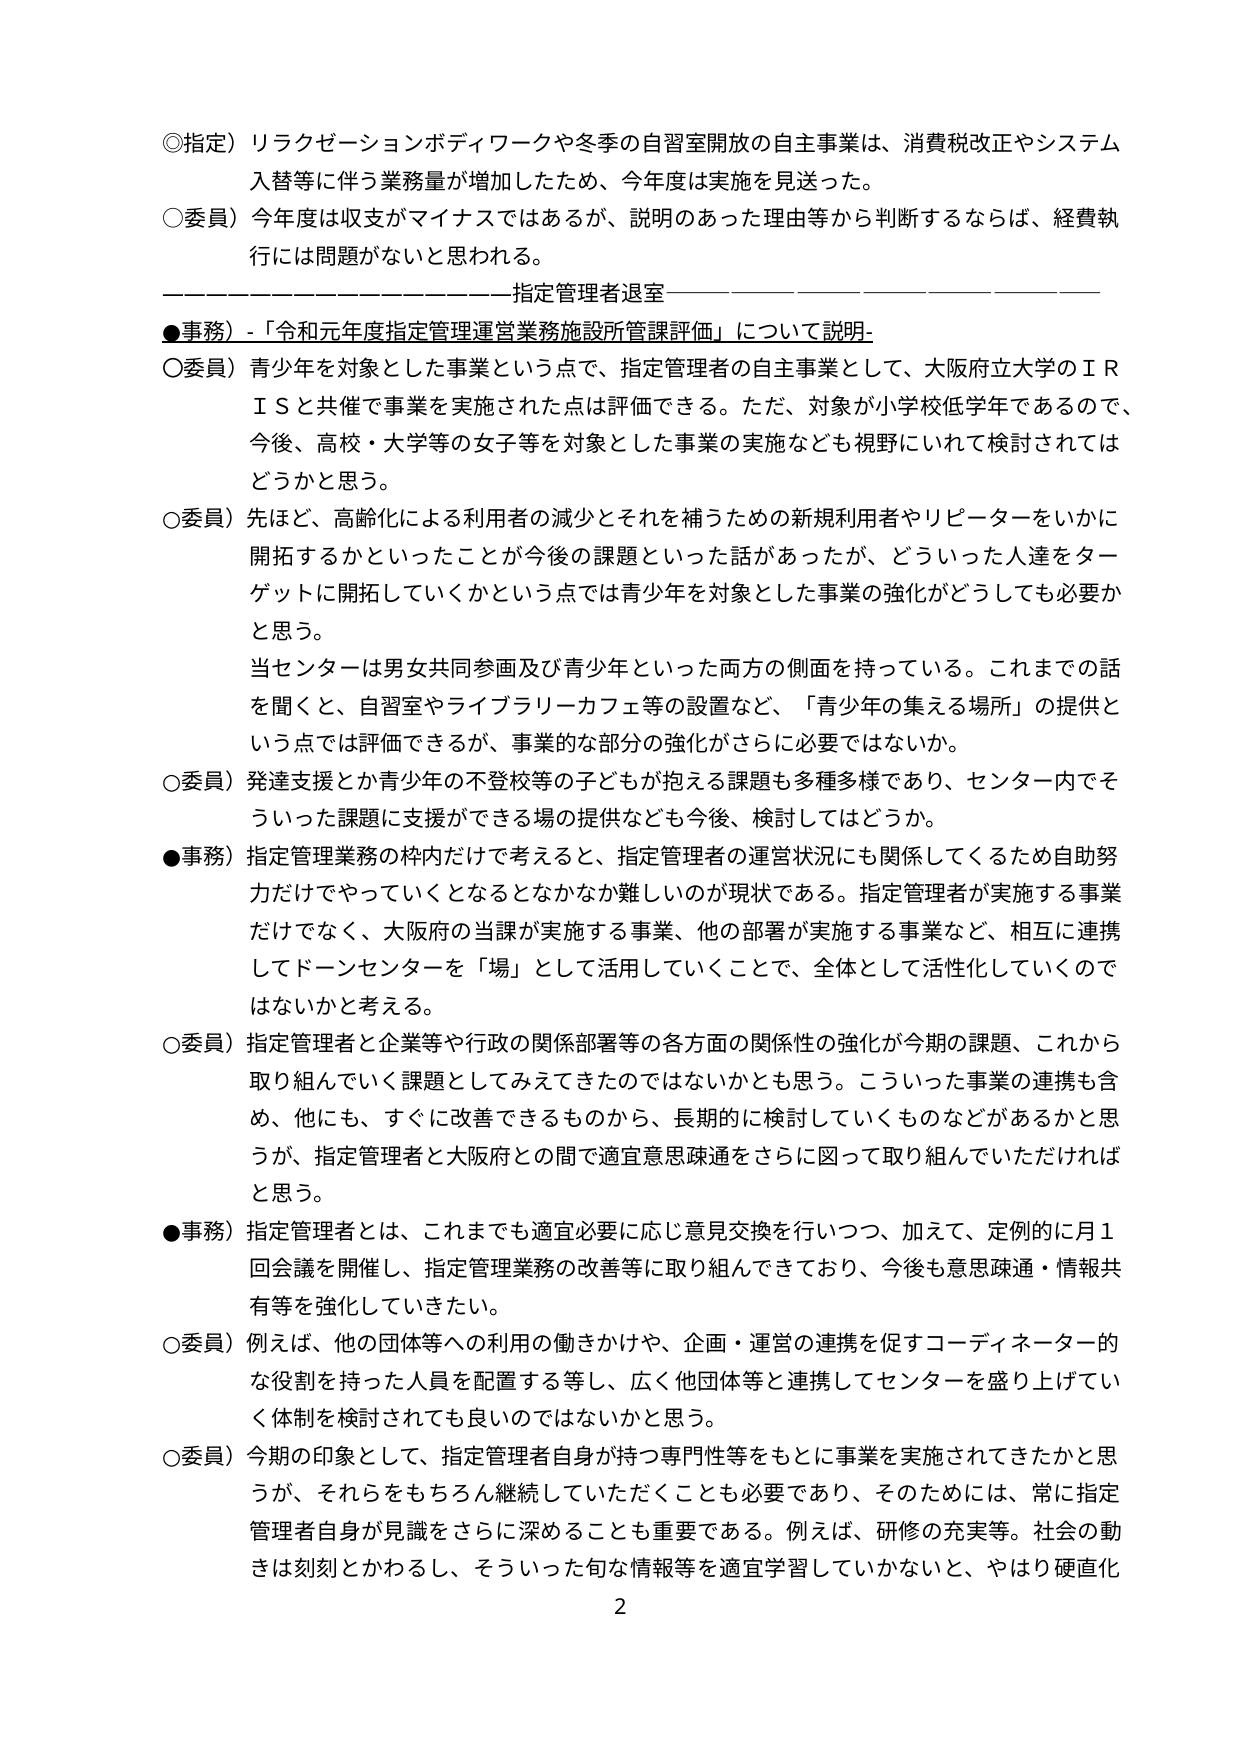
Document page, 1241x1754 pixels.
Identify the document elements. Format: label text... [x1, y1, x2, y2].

text ●事務）指定管理者とは、これまでも適宜必要に応じ意見交換を行いつつ、加えて、定例的に月１回会議を開催し、指定管理業務の改善等に取り組んできており、今後も意思疎通・情報共有等を強化していきたい。 [162, 1211, 1122, 1323]
text ○委員）指定管理者と企業等や行政の関係部署等の各方面の関係性の強化が今期の課題、これから取り組んでいく課題としてみえてきたのではないかとも思う。こういった事業の連携も含め、他にも、すぐに改善できるものから、長期的に検討していくものなどがあるかと思うが、指定管理者と大阪府との間で適宜意思疎通をさらに図って取り組んでいただければと思う。 [162, 1023, 1122, 1211]
text 〇委員）青少年を対象とした事業という点で、指定管理者の自主事業として、大阪府立大学のＩＲＩＳと共催で事業を実施された点は評価できる。ただ、対象が小学校低学年であるので、今後、高校・大学等の女子等を対象とした事業の実施なども視野にいれて検討されてはどうかと思う。 [162, 348, 1122, 498]
text ●事務）-「令和元年度指定管理運営業務施設所管課評価」について説明- [162, 311, 1122, 348]
text ――――――――――――――――指定管理者退室―――――――――――――――――――― [118, 273, 1122, 311]
text 当センターは男女共同参画及び青少年といった両方の側面を持っている。これまでの話を聞くと、自習室やライブラリーカフェ等の設置など、「青少年の集える場所」の提供という点では評価できるが、事業的な部分の強化がさらに必要ではないか。 [249, 648, 1122, 761]
text ◎指定）リラクゼーションボディワークや冬季の自習室開放の自主事業は、消費税改正やシステム入替等に伴う業務量が増加したため、今年度は実施を見送った。 [140, 123, 1122, 198]
text ○委員）例えば、他の団体等への利用の働きかけや、企画・運営の連携を促すコーディネーター的な役割を持った人員を配置する等し、広く他団体等と連携してセンターを盛り上げていく体制を検討されても良いのではないかと思う。 [162, 1323, 1122, 1436]
text ○委員）発達支援とか青少年の不登校等の子どもが抱える課題も多種多様であり、センター内でそういった課題に支援ができる場の提供なども今後、検討してはどうか。 [162, 761, 1122, 836]
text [162, 1436, 1122, 1586]
text ●事務）指定管理業務の枠内だけで考えると、指定管理者の運営状況にも関係してくるため自助努力だけでやっていくとなるとなかなか難しいのが現状である。指定管理者が実施する事業だけでなく、大阪府の当課が実施する事業、他の部署が実施する事業など、相互に連携してドーンセンターを「場」として活用していくことで、全体として活性化していくのではないかと考える。 [162, 836, 1122, 1023]
text ○委員）先ほど、高齢化による利用者の減少とそれを補うための新規利用者やリピーターをいかに開拓するかといったことが今後の課題といった話があったが、どういった人達をターゲットに開拓していくかという点では青少年を対象とした事業の強化がどうしても必要かと思う。 [162, 498, 1122, 648]
text ○委員）今年度は収支がマイナスではあるが、説明のあった理由等から判断するならば、経費執行には問題がないと思われる。 [140, 198, 1122, 273]
